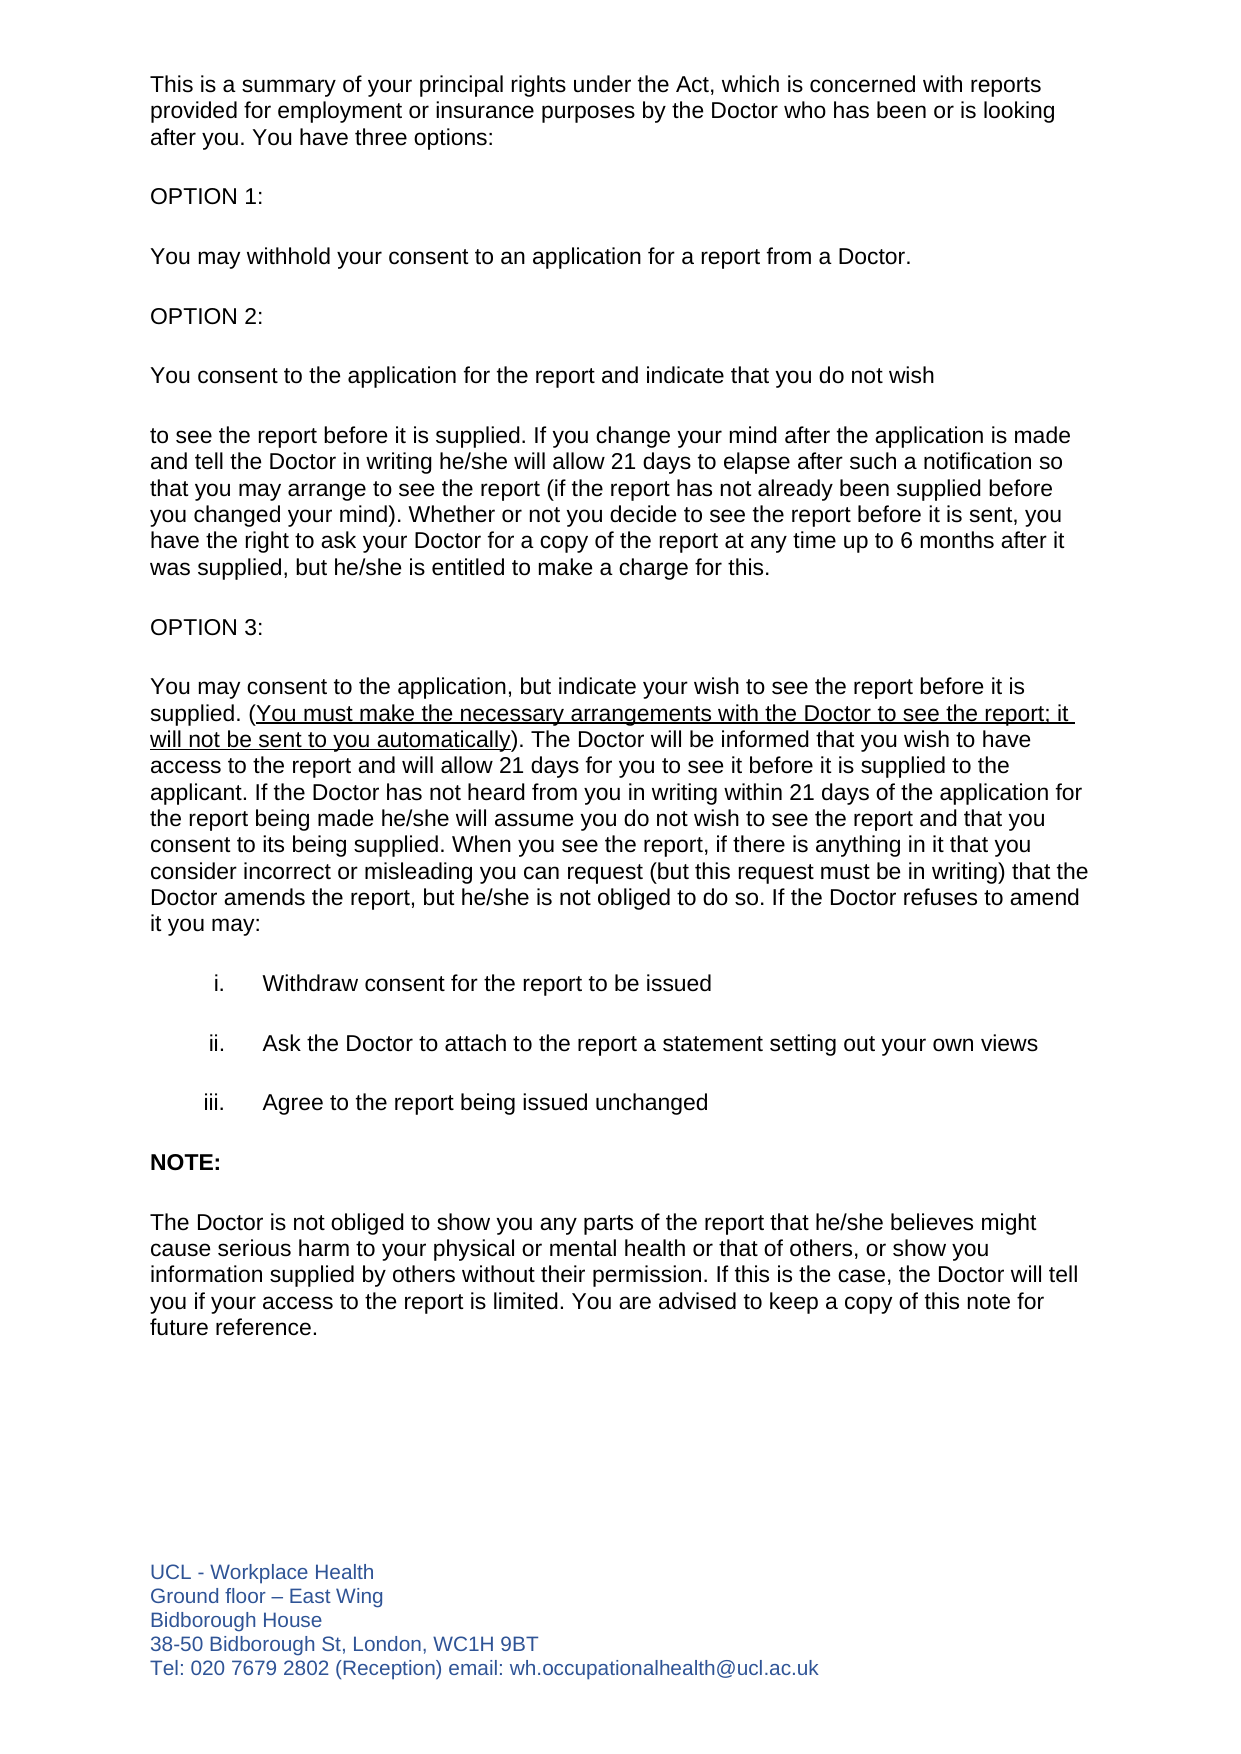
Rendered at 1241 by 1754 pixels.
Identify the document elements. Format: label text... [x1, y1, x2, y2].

text You may consent to the application, but indicate your wish to see the report before it is supplied. (You must make the necessary arrangements with the Doctor to see the report; it will not be sent to you automatically). The Doctor will be informed that you wish to have access to the report and will allow 21 days for you to see it before it is supplied to the applicant. If the Doctor has not heard from you in writing within 21 days of the application for the report being made he/she will assume you do not wish to see the report and that you consent to its being supplied. When you see the report, if there is anything in it that you consider incorrect or misleading you can request (but this request must be in writing) that the Doctor amends the report, but he/she is not obliged to do so. If the Doctor refuses to amend it you may: [150, 673, 1090, 937]
list Withdraw consent for the report to be issued [225, 970, 1090, 996]
text OPTION 1: [150, 183, 1090, 209]
text You consent to the application for the report and indicate that you do not wish [150, 362, 1090, 389]
list Agree to the report being issued unchanged [225, 1089, 1090, 1116]
text NOTE: [150, 1149, 1090, 1175]
list Ask the Doctor to attach to the report a statement setting out your own views [225, 1030, 1090, 1056]
text to see the report before it is supplied. If you change your mind after the application is made and tell the Doctor in writing he/she will allow 21 days to elapse after such a notification so that you may arrange to see the report (if the report has not already been supplied before you changed your mind). Whether or not you decide to see the report before it is sent, you have the right to ask your Doctor for a copy of the report at any time up to 6 months after it was supplied, but he/she is entitled to make a charge for this. [150, 422, 1090, 580]
text The Doctor is not obliged to show you any parts of the report that he/she believes might cause serious harm to your physical or mental health or that of others, or show you information supplied by others without their permission. If this is the case, the Doctor will tell you if your access to the report is limited. You are advised to keep a copy of this note for future reference. [150, 1209, 1090, 1341]
text OPTION 3: [150, 613, 1090, 640]
text This is a summary of your principal rights under the Act, which is concerned with reports provided for employment or insurance purposes by the Doctor who has been or is looking after you. You have three options: [150, 71, 1090, 150]
text You may withhold your consent to an application for a report from a Doctor. [150, 243, 1090, 269]
text OPTION 2: [150, 303, 1090, 329]
